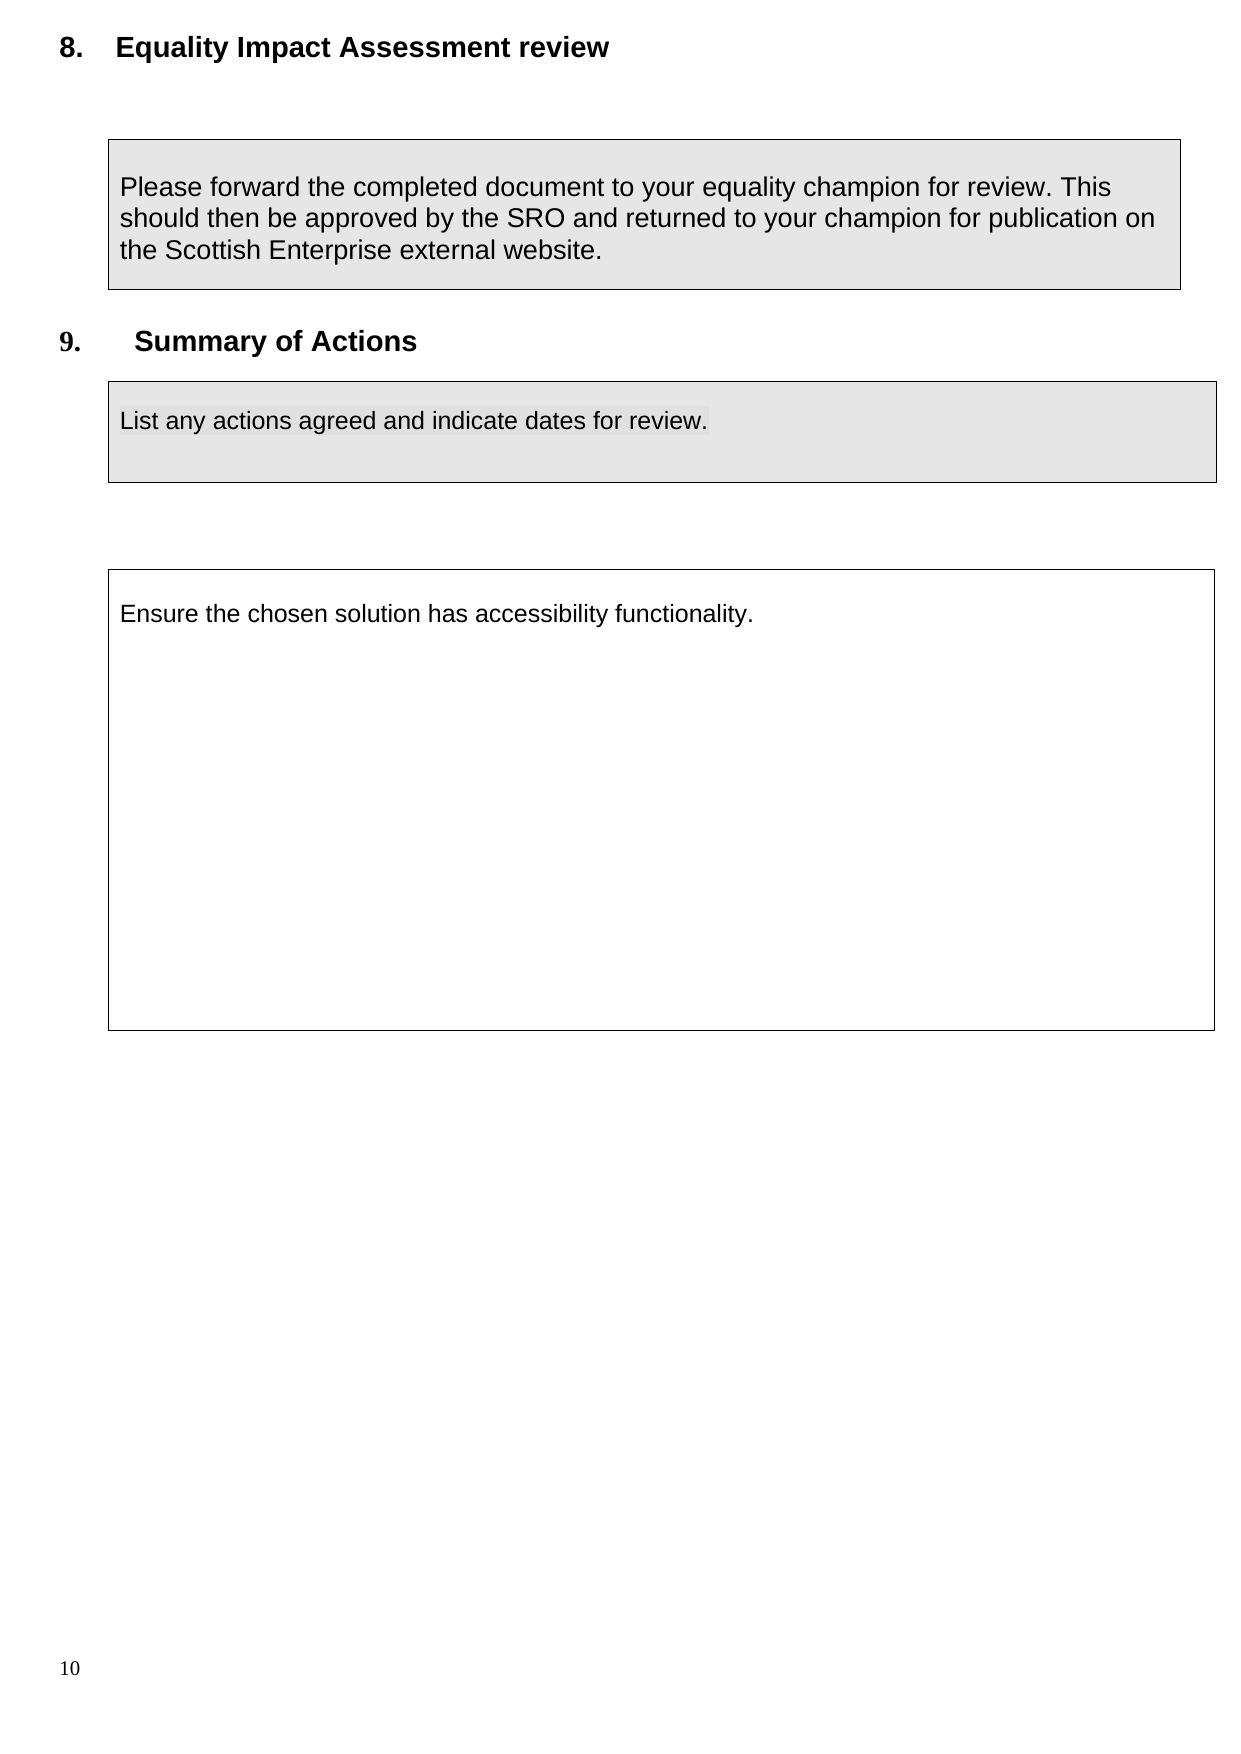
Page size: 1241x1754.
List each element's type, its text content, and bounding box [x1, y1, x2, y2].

table_header Ensure the chosen solution has accessibility functionality. [109, 570, 1214, 1030]
table_header Please forward the completed document to your equality champion for review. This should then be approved by the SRO and returned to your champion for publication on the Scottish Enterprise external website. [109, 140, 1180, 289]
text 8. Equality Impact Assessment review [59, 29, 1181, 63]
text 9. Summary of Actions [59, 323, 1181, 357]
table_header List any actions agreed and indicate dates for review. [109, 382, 1216, 482]
